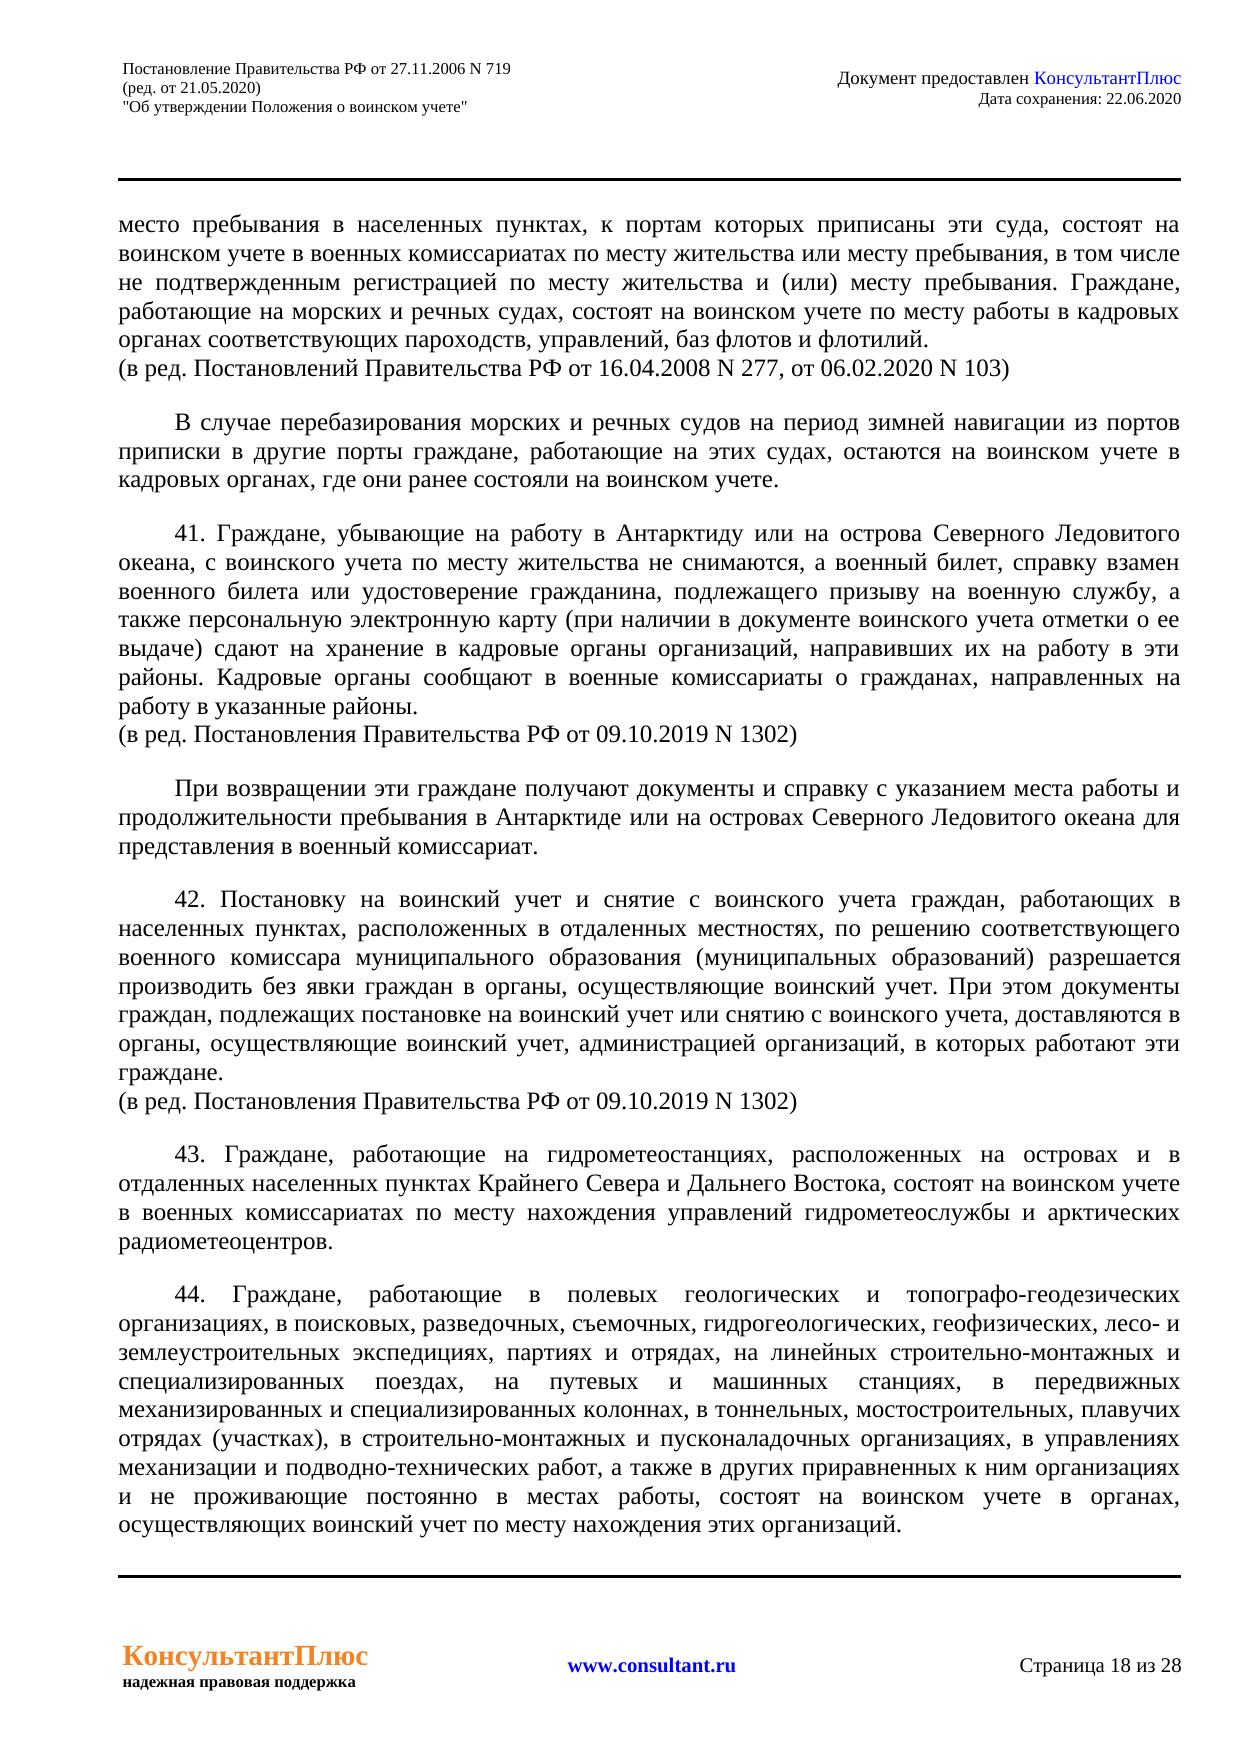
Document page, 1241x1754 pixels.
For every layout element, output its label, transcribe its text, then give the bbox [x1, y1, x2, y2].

text (в ред. Постановлений Правительства РФ от 16.04.2008 N 277, от 06.02.2020 N 103) [118, 353, 1181, 382]
text (в ред. Постановления Правительства РФ от 09.10.2019 N 1302) [118, 719, 1181, 748]
text В случае перебазирования морских и речных судов на период зимней навигации из портов приписки в другие порты граждане, работающие на этих судах, остаются на воинском учете в кадровых органах, где они ранее состояли на воинском учете. [118, 407, 1181, 493]
text (в ред. Постановления Правительства РФ от 09.10.2019 N 1302) [118, 1086, 1181, 1114]
text 44. Граждане, работающие в полевых геологических и топографо-геодезических организациях, в поисковых, разведочных, съемочных, гидрогеологических, геофизических, лесо- и землеустроительных экспедициях, партиях и отрядах, на линейных строительно-монтажных и специализированных поездах, на путевых и машинных станциях, в передвижных механизированных и специализированных колоннах, в тоннельных, мостостроительных, плавучих отрядах (участках), в строительно-монтажных и пусконаладочных организациях, в управлениях механизации и подводно-технических работ, а также в других приравненных к ним организациях и не проживающие постоянно в местах работы, состоят на воинском учете в органах, осуществляющих воинский учет по месту нахождения этих организаций. [118, 1279, 1181, 1538]
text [118, 209, 1181, 353]
text 41. Граждане, убывающие на работу в Антарктиду или на острова Северного Ледовитого океана, с воинского учета по месту жительства не снимаются, а военный билет, справку взамен военного билета или удостоверение гражданина, подлежащего призыву на военную службу, а также персональную электронную карту (при наличии в документе воинского учета отметки о ее выдаче) сдают на хранение в кадровые органы организаций, направивших их на работу в эти районы. Кадровые органы сообщают в военные комиссариаты о гражданах, направленных на работу в указанные районы. [118, 518, 1181, 719]
text При возвращении эти граждане получают документы и справку с указанием места работы и продолжительности пребывания в Антарктиде или на островах Северного Ледовитого океана для представления в военный комиссариат. [118, 773, 1181, 859]
text 43. Граждане, работающие на гидрометеостанциях, расположенных на островах и в отдаленных населенных пунктах Крайнего Севера и Дальнего Востока, состоят на воинском учете в военных комиссариатах по месту нахождения управлений гидрометеослужбы и арктических радиометеоцентров. [118, 1139, 1181, 1254]
text 42. Постановку на воинский учет и снятие с воинского учета граждан, работающих в населенных пунктах, расположенных в отдаленных местностях, по решению соответствующего военного комиссара муниципального образования (муниципальных образований) разрешается производить без явки граждан в органы, осуществляющие воинский учет. При этом документы граждан, подлежащих постановке на воинский учет или снятию с воинского учета, доставляются в органы, осуществляющие воинский учет, администрацией организаций, в которых работают эти граждане. [118, 884, 1181, 1086]
